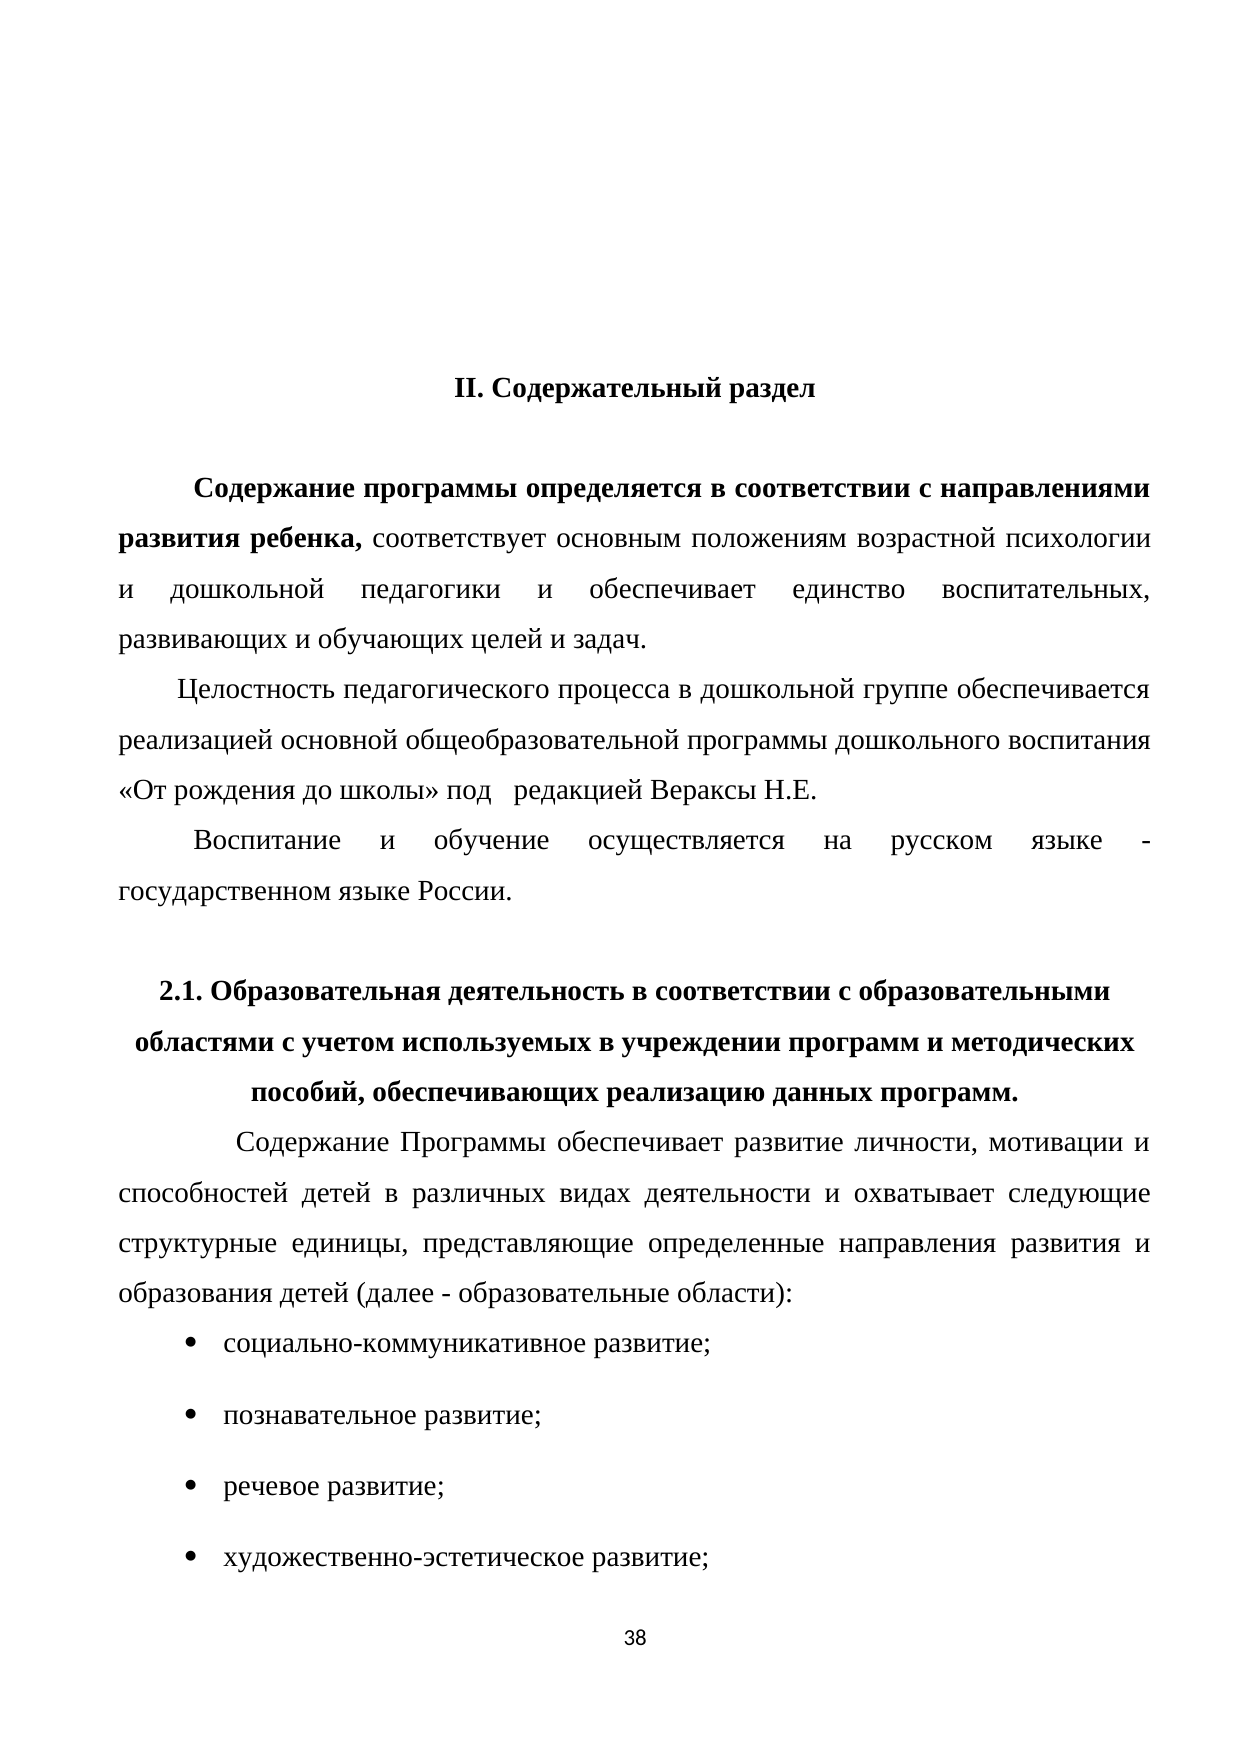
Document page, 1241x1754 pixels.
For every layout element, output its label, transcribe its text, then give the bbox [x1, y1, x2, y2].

list художественно-эстетическое развитие; [186, 1539, 1152, 1573]
text Воспитание и обучение осуществляется на русском языке - государственном языке России. [118, 822, 1152, 906]
list социально-коммуникативное развитие; [186, 1326, 1152, 1359]
list речевое развитие; [186, 1468, 1152, 1502]
text Целостность педагогического процесса в дошкольной группе обеспечивается реализацией основной общеобразовательной программы дошкольного воспитания «От рождения до школы» под редакцией Вераксы Н.Е. [118, 672, 1152, 806]
text Содержание программы определяется в соответствии с направлениями развития ребенка, соответствует основным положениям возрастной психологии и дошкольной педагогики и обеспечивает единство воспитательных, развивающих и обучающих целей и задач. [118, 470, 1152, 655]
text II. Содержательный раздел [118, 370, 1152, 403]
list познавательное развитие; [186, 1397, 1152, 1431]
text Содержание Программы обеспечивает развитие личности, мотивации и способностей детей в различных видах деятельности и охватывает следующие структурные единицы, представляющие определенные направления развития и образования детей (далее - образовательные области): [118, 1124, 1152, 1309]
text 2.1. Образовательная деятельность в соответствии с образовательными областями с учетом используемых в учреждении программ и методических пособий, обеспечивающих реализацию данных программ. [118, 973, 1152, 1108]
